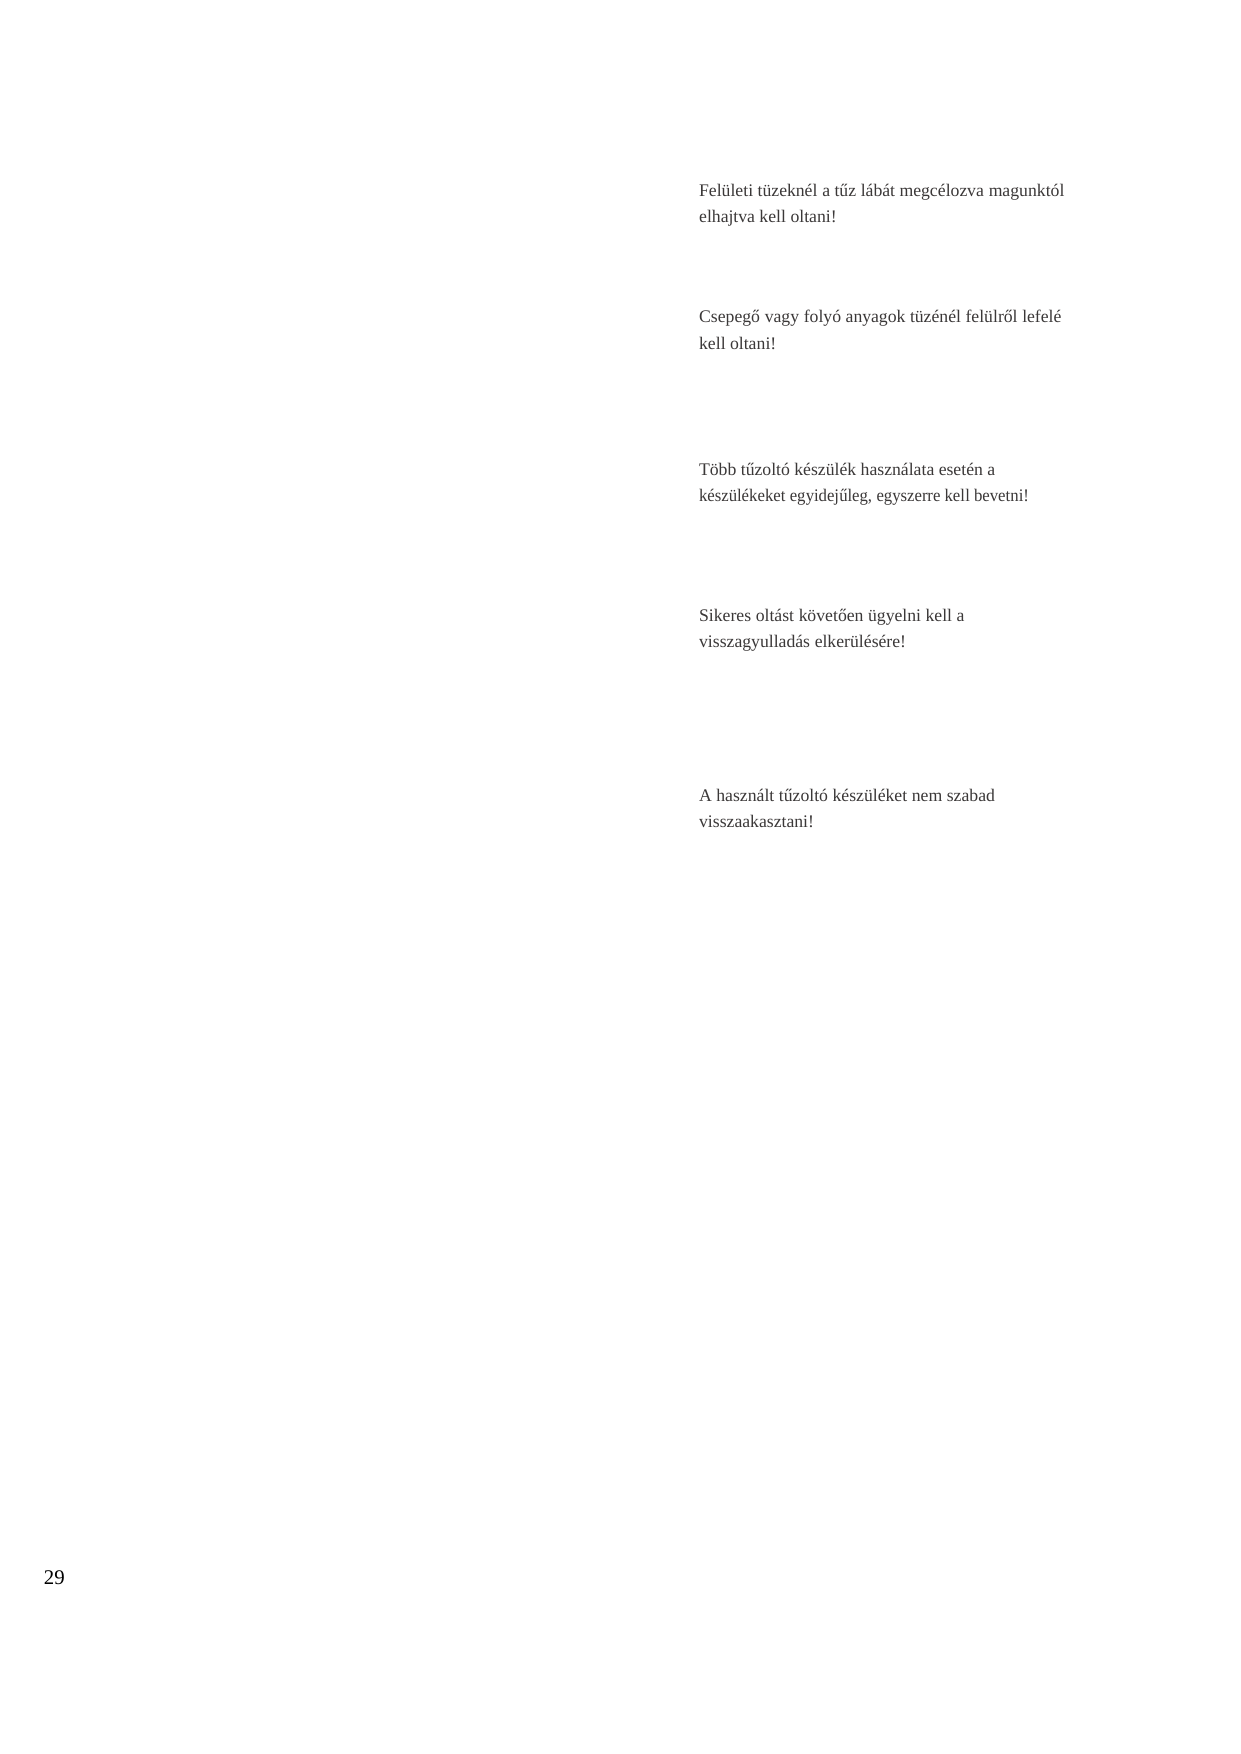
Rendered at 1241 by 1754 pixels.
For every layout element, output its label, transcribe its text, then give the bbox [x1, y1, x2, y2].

text A használt tűzoltó készüléket nem szabad visszaakasztani! [699, 785, 1013, 832]
text Több tűzoltó készülék használata esetén a készülékeket egyidejűleg, egyszerre kell bevetni! [699, 459, 1082, 505]
text Csepegő vagy folyó anyagok tüzénél felülről lefelé kell oltani! [699, 306, 1076, 353]
text Sikeres oltást követően ügyelni kell a visszagyulladás elkerülésére! [699, 605, 977, 651]
text Felületi tüzeknél a tűz lábát megcélozva magunktól elhajtva kell oltani! [699, 180, 1086, 227]
